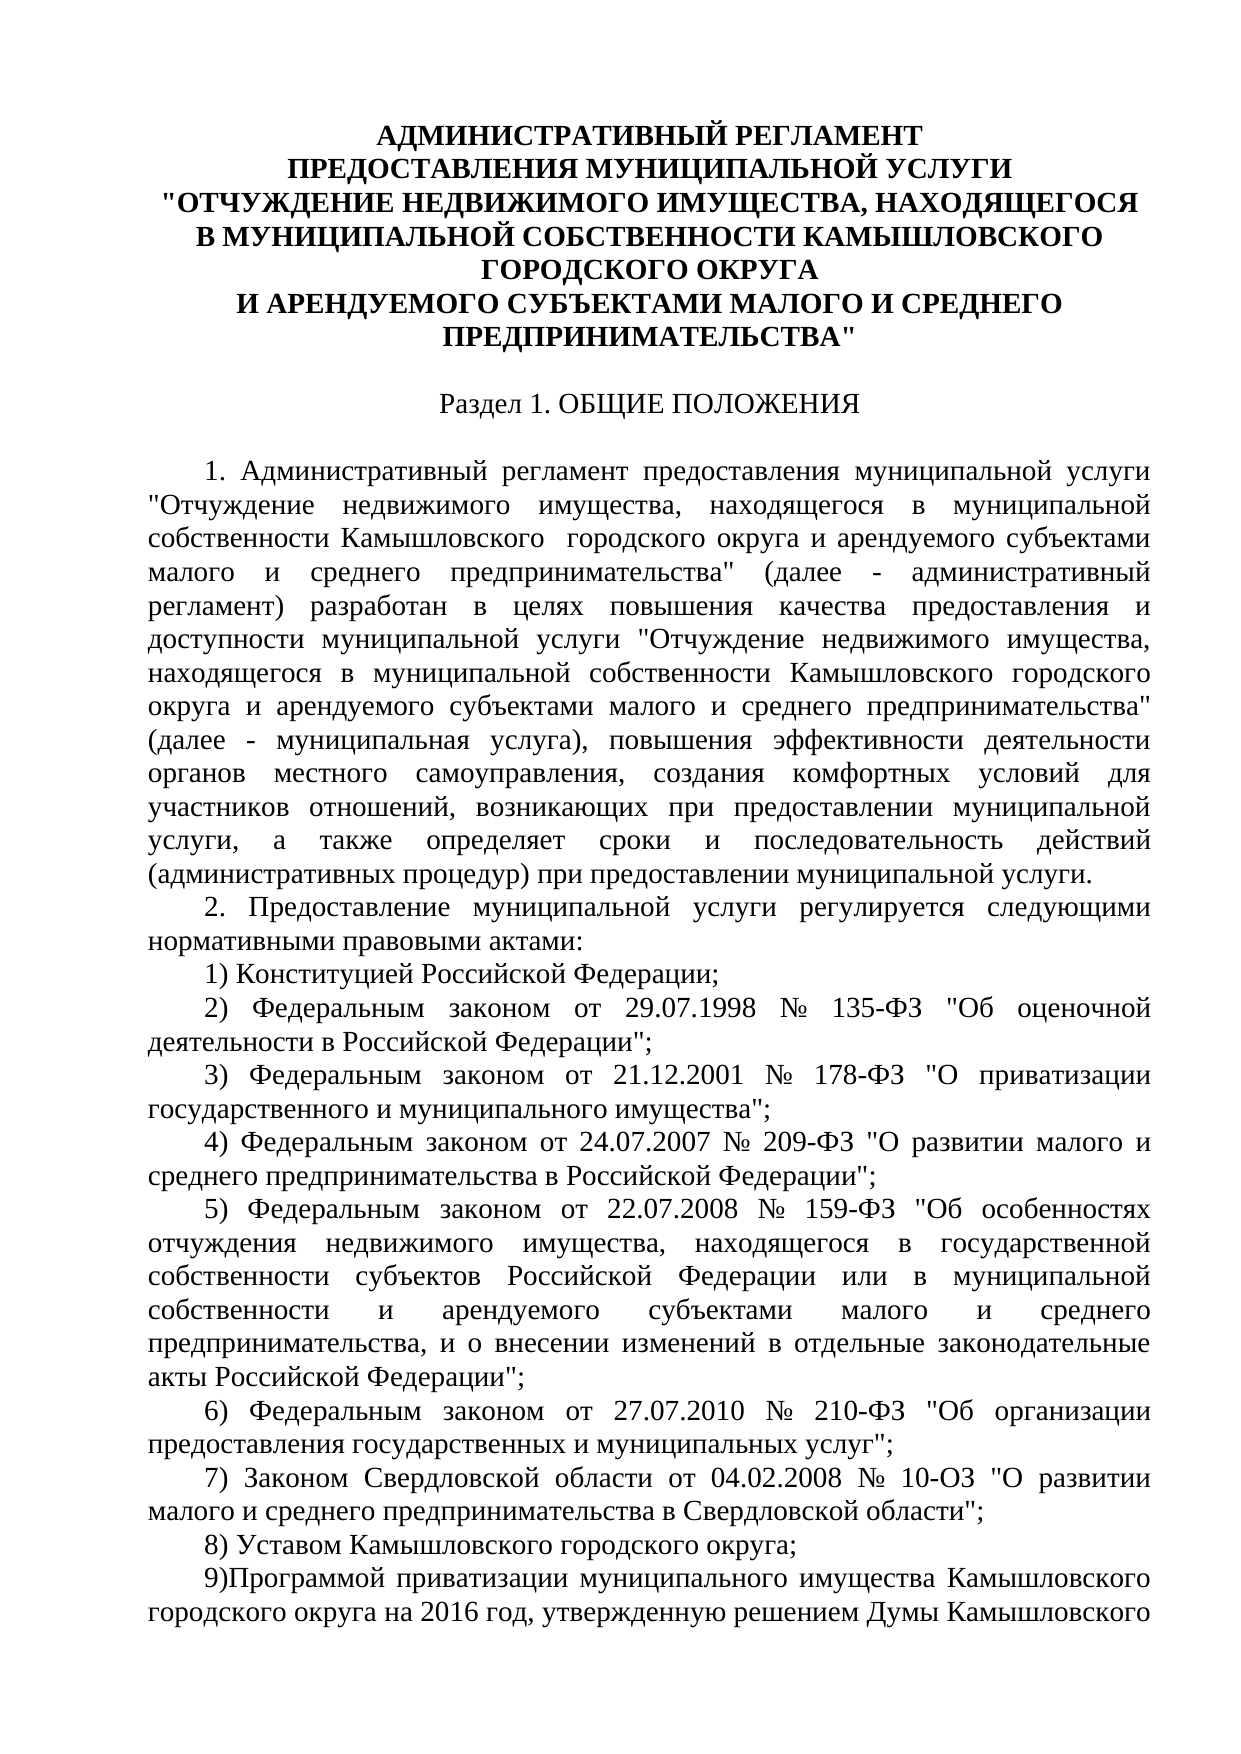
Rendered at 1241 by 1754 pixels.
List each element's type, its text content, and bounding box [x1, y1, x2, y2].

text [148, 1560, 1152, 1627]
text 2. Предоставление муниципальной услуги регулируется следующими нормативными правовыми актами: [148, 889, 1152, 957]
text 6) Федеральным законом от 27.07.2010 № 210-ФЗ "Об организации предоставления государственных и муниципальных услуг"; [148, 1393, 1152, 1460]
title В МУНИЦИПАЛЬНОЙ СОБСТВЕННОСТИ КАМЫШЛОВСКОГО ГОРОДСКОГО ОКРУГА [148, 219, 1152, 286]
text 2) Федеральным законом от 29.07.1998 № 135-ФЗ "Об оценочной деятельности в Российской Федерации"; [148, 990, 1152, 1057]
title И АРЕНДУЕМОГО СУБЪЕКТАМИ МАЛОГО И СРЕДНЕГО [148, 286, 1152, 319]
title ПРЕДПРИНИМАТЕЛЬСТВА" [148, 319, 1152, 353]
text 1. Административный регламент предоставления муниципальной услуги "Отчуждение недвижимого имущества, находящегося в муниципальной собственности Камышловского городского округа и арендуемого субъектами малого и среднего предпринимательства" (далее - административный регламент) разработан в целях повышения качества предоставления и доступности муниципальной услуги "Отчуждение недвижимого имущества, находящегося в муниципальной собственности Камышловского городского округа и арендуемого субъектами малого и среднего предпринимательства" (далее - муниципальная услуга), повышения эффективности деятельности органов местного самоуправления, создания комфортных условий для участников отношений, возникающих при предоставлении муниципальной услуги, а также определяет сроки и последовательность действий (административных процедур) при предоставлении муниципальной услуги. [148, 453, 1152, 889]
title АДМИНИСТРАТИВНЫЙ РЕГЛАМЕНТ [148, 118, 1152, 152]
text 7) Законом Свердловской области от 04.02.2008 № 10-ОЗ "О развитии малого и среднего предпринимательства в Свердловской области"; [148, 1460, 1152, 1527]
text Раздел 1. ОБЩИЕ ПОЛОЖЕНИЯ [148, 386, 1152, 420]
text 8) Уставом Камышловского городского округа; [148, 1527, 1152, 1560]
title ПРЕДОСТАВЛЕНИЯ МУНИЦИПАЛЬНОЙ УСЛУГИ [148, 152, 1152, 185]
text 1) Конституцией Российской Федерации; [148, 957, 1152, 990]
text 4) Федеральным законом от 24.07.2007 № 209-ФЗ "О развитии малого и среднего предпринимательства в Российской Федерации"; [148, 1124, 1152, 1191]
text 5) Федеральным законом от 22.07.2008 № 159-ФЗ "Об особенностях отчуждения недвижимого имущества, находящегося в государственной собственности субъектов Российской Федерации или в муниципальной собственности и арендуемого субъектами малого и среднего предпринимательства, и о внесении изменений в отдельные законодательные акты Российской Федерации"; [148, 1191, 1152, 1393]
text 3) Федеральным законом от 21.12.2001 № 178-ФЗ "О приватизации государственного и муниципального имущества"; [148, 1057, 1152, 1124]
title "ОТЧУЖДЕНИЕ НЕДВИЖИМОГО ИМУЩЕСТВА, НАХОДЯЩЕГОСЯ [148, 185, 1152, 219]
